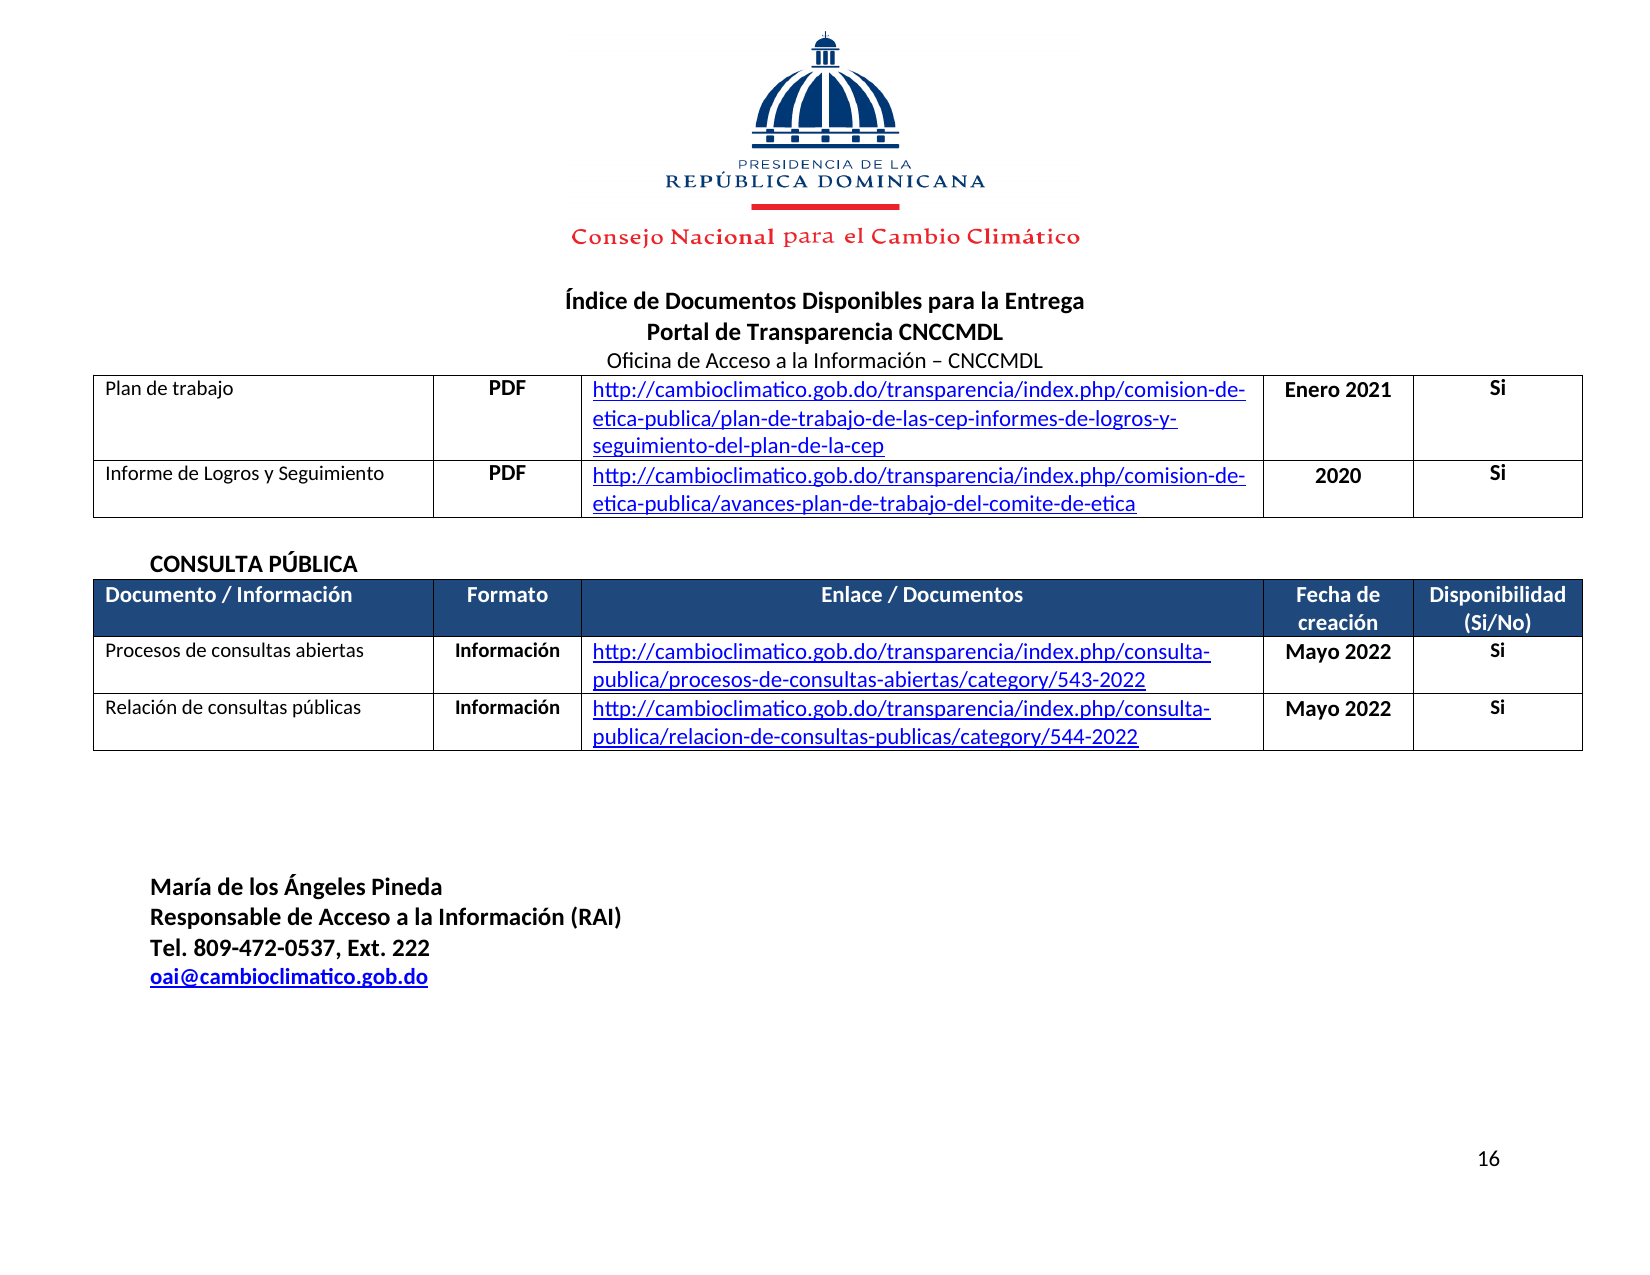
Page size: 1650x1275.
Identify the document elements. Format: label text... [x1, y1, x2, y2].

table_cell Mayo 2022 [1264, 637, 1413, 693]
table_cell Procesos de consultas abiertas [94, 637, 433, 693]
table_cell Enero 2021 [1264, 376, 1413, 460]
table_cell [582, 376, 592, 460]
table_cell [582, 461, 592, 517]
table_cell PDF [434, 376, 581, 460]
table_cell 2020 [1264, 461, 1413, 517]
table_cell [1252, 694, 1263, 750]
table_cell Mayo 2022 [1264, 694, 1413, 750]
table_header Documento / Información [94, 580, 433, 636]
text Responsable de Acceso a la Información (RAI) [150, 901, 1500, 932]
table_cell Si [1414, 376, 1582, 460]
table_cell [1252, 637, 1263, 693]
text oai@cambioclimatico.gob.do [150, 962, 1500, 990]
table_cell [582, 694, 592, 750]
table_header Formato [434, 580, 581, 636]
text CONSULTA PÚBLICA [150, 548, 1500, 579]
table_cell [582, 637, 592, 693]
table_header Enlace / Documentos [582, 580, 1263, 636]
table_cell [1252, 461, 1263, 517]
table_cell Si [1414, 694, 1582, 750]
table_header Disponibilidad (Si/No) [1414, 580, 1582, 636]
table_cell Si [1414, 637, 1582, 693]
table_cell Relación de consultas públicas [94, 694, 433, 750]
table_cell Información [434, 637, 581, 693]
text Tel. 809-472-0537, Ext. 222 [150, 932, 1500, 962]
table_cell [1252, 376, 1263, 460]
table_cell Si [1414, 461, 1582, 517]
table_cell Informe de Logros y Seguimiento [94, 461, 433, 517]
table_header Fecha de creación [1264, 580, 1413, 636]
picture [565, 29, 1085, 250]
table_cell Plan de trabajo [94, 376, 433, 460]
text María de los Ángeles Pineda [150, 871, 1500, 901]
table_cell PDF [434, 461, 581, 517]
table_cell Información [434, 694, 581, 750]
